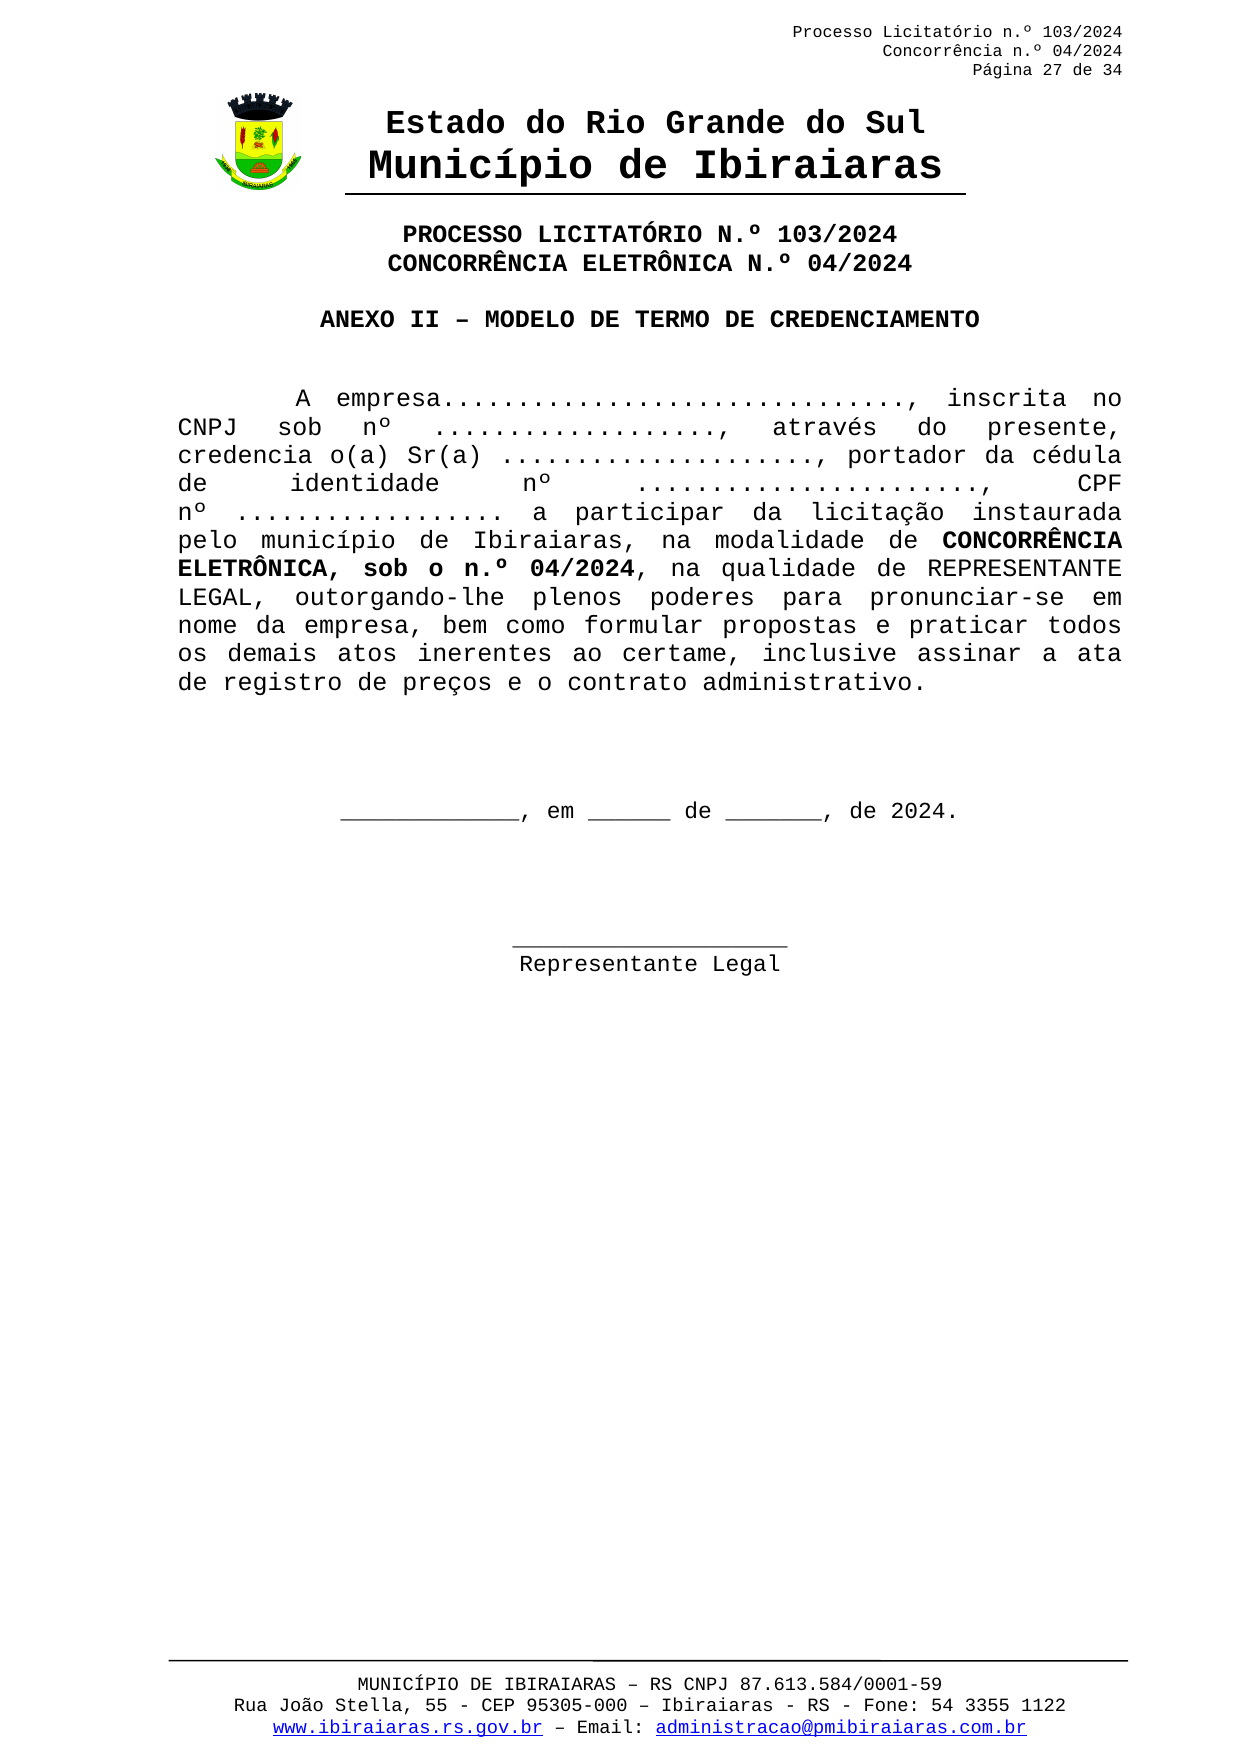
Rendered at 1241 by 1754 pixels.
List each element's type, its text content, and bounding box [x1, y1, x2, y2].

text PROCESSO LICITATÓRIO N.º 103/2024 [177, 222, 1122, 250]
text Representante Legal [177, 952, 1122, 978]
text _____________, em ______ de _______, de 2024. [177, 799, 1122, 825]
text CONCORRÊNCIA ELETRÔNICA N.º 04/2024 [177, 250, 1122, 279]
picture [215, 93, 302, 190]
text A empresa..............................., inscrita no CNPJ sob nº ..................., através do presente, credencia o(a) Sr(a) ....................., portador da cédula de identidade nº ......................., CPF nº .................. a participar da licitação instaurada pelo município de Ibiraiaras, na modalidade de CONCORRÊNCIA ELETRÔNICA, sob o n.º 04/2024, na qualidade de REPRESENTANTE LEGAL, outorgando-lhe plenos poderes para pronunciar-se em nome da empresa, bem como formular propostas e praticar todos os demais atos inerentes ao certame, inclusive assinar a ata de registro de preços e o contrato administrativo. [177, 386, 1122, 698]
subtitle ANEXO II – MODELO DE TERMO DE CREDENCIAMENTO [177, 307, 1122, 335]
text ____________________ [177, 926, 1122, 952]
